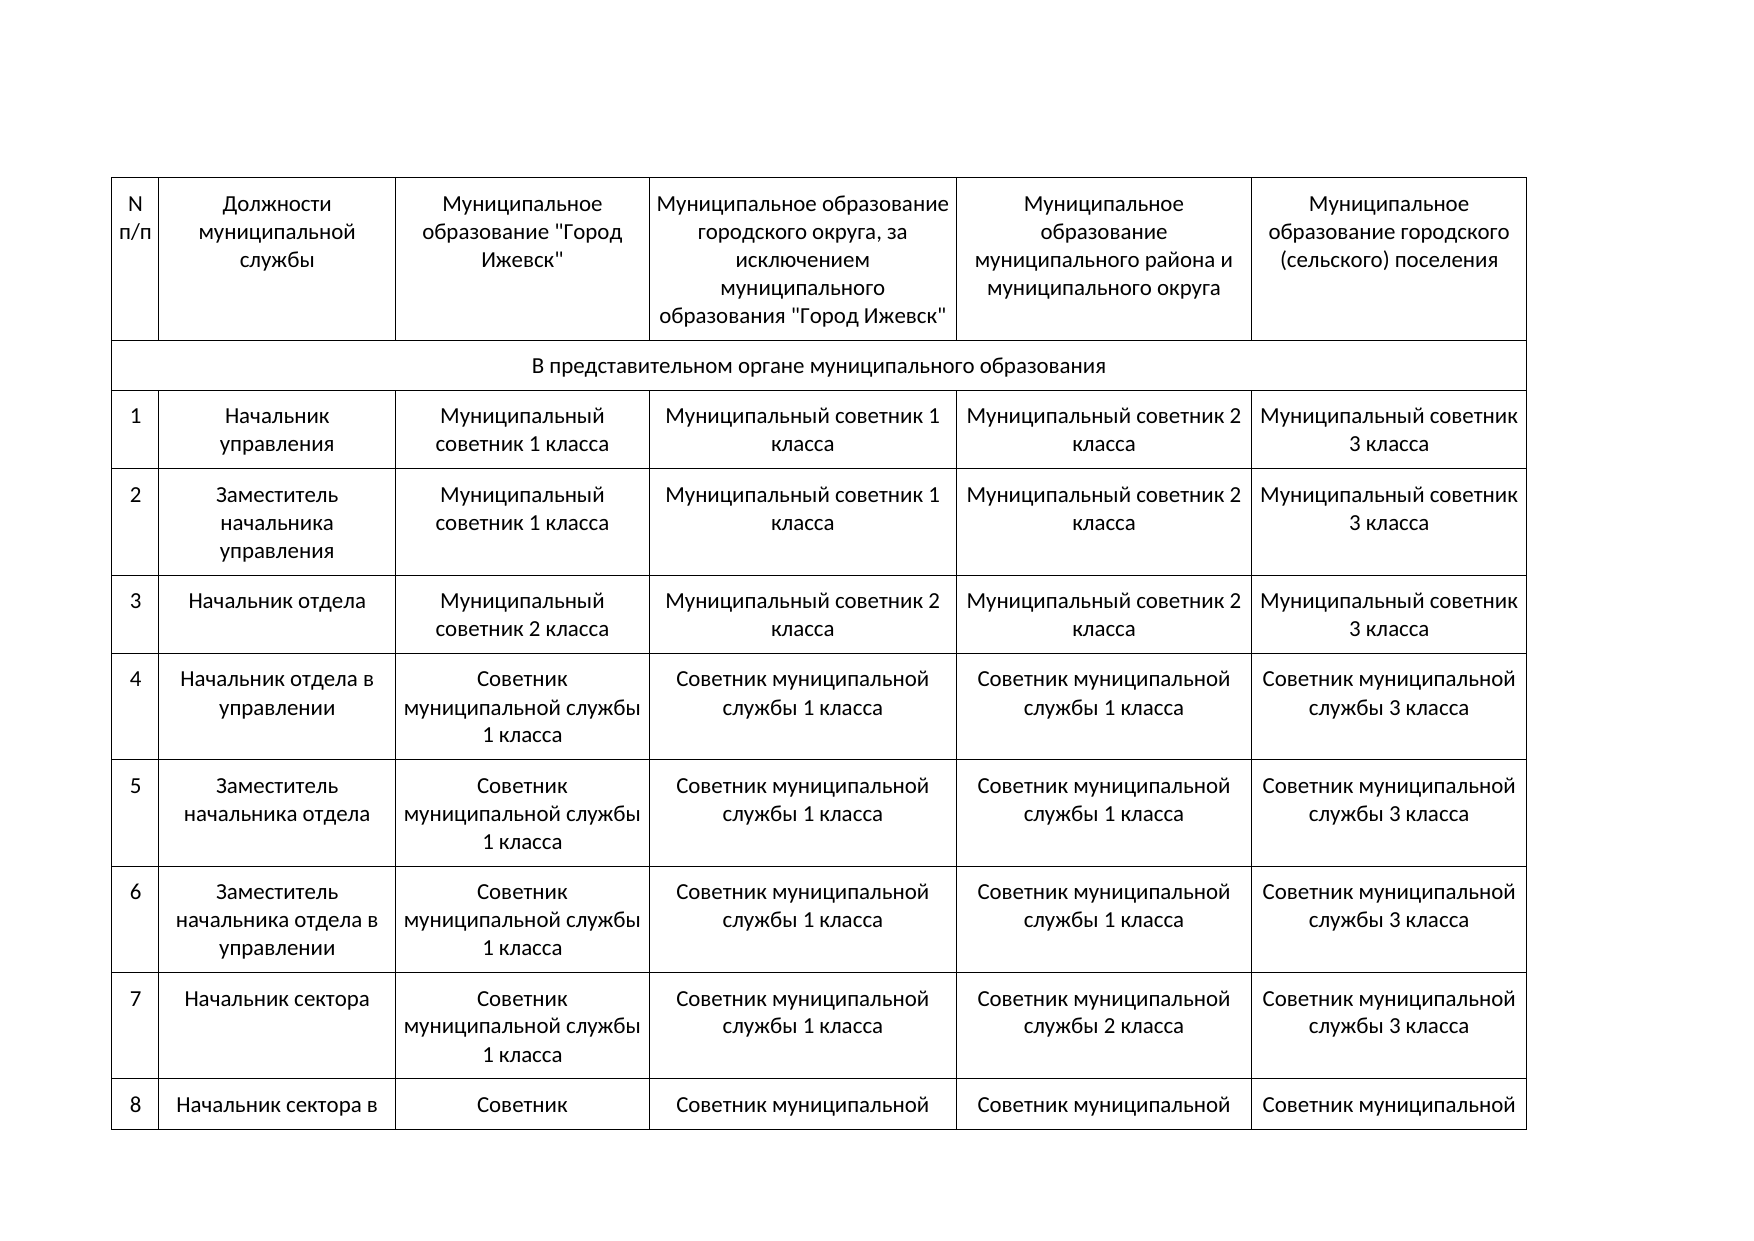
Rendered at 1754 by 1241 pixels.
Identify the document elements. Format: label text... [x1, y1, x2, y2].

table_cell Начальник отдела [159, 576, 395, 653]
table_cell Советник муниципальной службы 1 класса [650, 654, 956, 759]
table_cell Начальник отдела в управлении [159, 654, 395, 759]
table_cell Муниципальный советник 1 класса [396, 391, 649, 468]
table_cell Муниципальный советник 2 класса [957, 469, 1251, 574]
table_cell Советник муниципальной службы 1 класса [957, 867, 1251, 972]
table_cell Советник муниципальной службы 1 класса [396, 973, 649, 1078]
table_cell Муниципальный советник 2 класса [396, 576, 649, 653]
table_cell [1252, 1079, 1526, 1129]
table_header Муниципальное образование "Город Ижевск" [396, 178, 649, 339]
table_cell 6 [112, 867, 158, 972]
table_cell Начальник сектора [159, 973, 395, 1078]
table_cell Заместитель начальника управления [159, 469, 395, 574]
table_cell Советник муниципальной службы 1 класса [396, 654, 649, 759]
table_cell Советник муниципальной службы 3 класса [1252, 867, 1526, 972]
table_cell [396, 1079, 649, 1129]
table_cell Советник муниципальной службы 1 класса [650, 867, 956, 972]
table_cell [650, 1079, 956, 1129]
table_cell Советник муниципальной службы 3 класса [1252, 654, 1526, 759]
table_cell Советник муниципальной службы 1 класса [957, 760, 1251, 866]
table_header Должности муниципальной службы [159, 178, 395, 339]
table_cell Муниципальный советник 2 класса [650, 576, 956, 653]
table_cell Муниципальный советник 1 класса [650, 469, 956, 574]
table_cell Советник муниципальной службы 1 класса [957, 654, 1251, 759]
table_header Муниципальное образование городского округа, за исключением муниципального образования "Город Ижевск" [650, 178, 956, 339]
table_cell Заместитель начальника отдела в управлении [159, 867, 395, 972]
table_cell Заместитель начальника отдела [159, 760, 395, 866]
table_cell 2 [112, 469, 158, 574]
table_header N п/п [112, 178, 158, 339]
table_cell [159, 1079, 395, 1129]
table_header Муниципальное образование городского (сельского) поселения [1252, 178, 1526, 339]
table_cell Муниципальный советник 2 класса [957, 576, 1251, 653]
table_cell Муниципальный советник 3 класса [1252, 391, 1526, 468]
table_cell Советник муниципальной службы 1 класса [650, 973, 956, 1078]
table_cell 7 [112, 973, 158, 1078]
table_cell Муниципальный советник 3 класса [1252, 469, 1526, 574]
table_cell Советник муниципальной службы 3 класса [1252, 760, 1526, 866]
table_cell Советник муниципальной службы 3 класса [1252, 973, 1526, 1078]
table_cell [957, 1079, 1251, 1129]
table_cell Советник муниципальной службы 1 класса [396, 867, 649, 972]
table_cell Советник муниципальной службы 2 класса [957, 973, 1251, 1078]
table_cell В представительном органе муниципального образования [112, 341, 1526, 390]
table_cell Муниципальный советник 1 класса [396, 469, 649, 574]
table_cell 1 [112, 391, 158, 468]
table_cell 5 [112, 760, 158, 866]
table_cell Начальник управления [159, 391, 395, 468]
table_cell 8 [112, 1079, 158, 1129]
table_cell Муниципальный советник 2 класса [957, 391, 1251, 468]
table_cell Советник муниципальной службы 1 класса [396, 760, 649, 866]
table_cell Муниципальный советник 3 класса [1252, 576, 1526, 653]
table_header Муниципальное образование муниципального района и муниципального округа [957, 178, 1251, 339]
table_cell Муниципальный советник 1 класса [650, 391, 956, 468]
table_cell Советник муниципальной службы 1 класса [650, 760, 956, 866]
table_cell 4 [112, 654, 158, 759]
table_cell 3 [112, 576, 158, 653]
